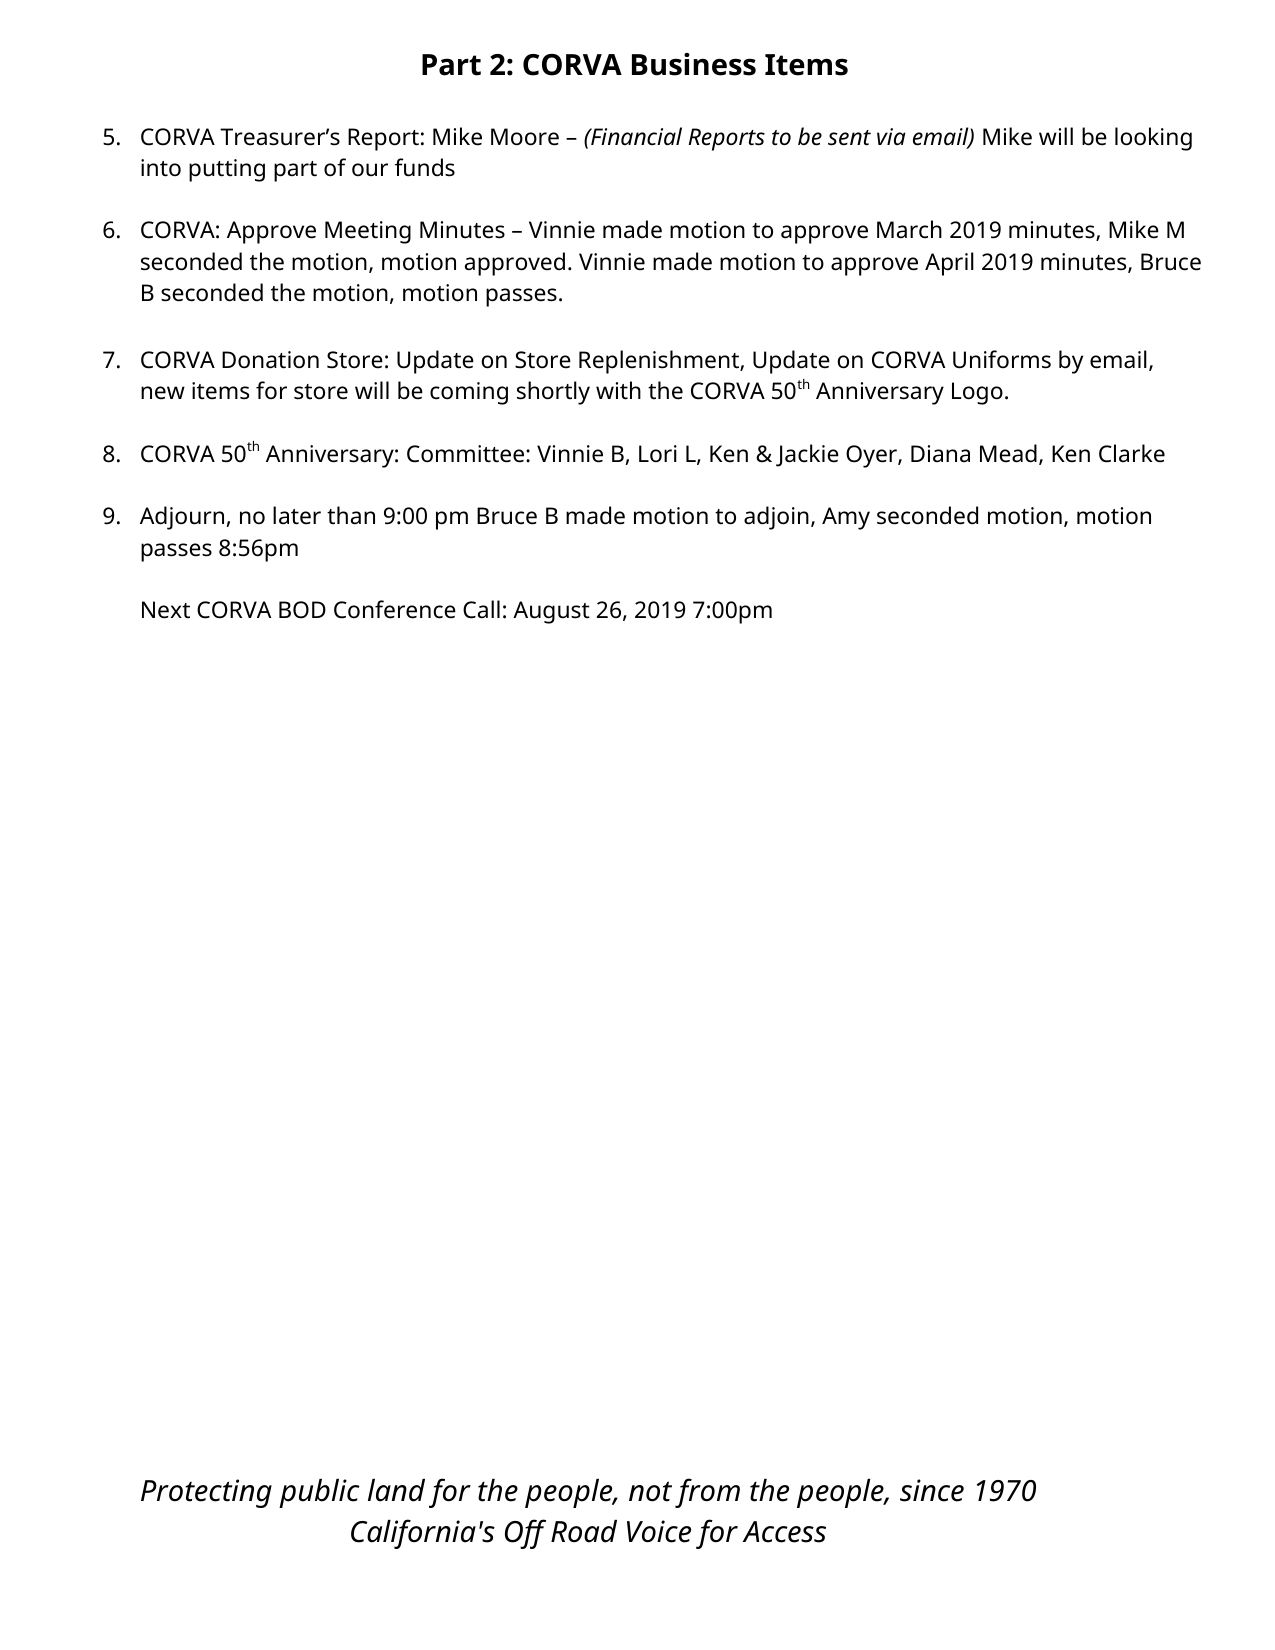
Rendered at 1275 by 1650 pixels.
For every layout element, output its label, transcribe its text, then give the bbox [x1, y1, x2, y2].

list Next CORVA BOD Conference Call: August 26, 2019 7:00pm [139, 594, 1204, 625]
list Adjourn, no later than 9:00 pm Bruce B made motion to adjoin, Amy seconded motion, motion passes 8:56pm [102, 500, 1204, 563]
list CORVA Donation Store: Update on Store Replenishment, Update on CORVA Uniforms by email, new items for store will be coming shortly with the CORVA 50th Anniversary Logo. [102, 344, 1204, 406]
list CORVA Treasurer’s Report: Mike Moore – (Financial Reports to be sent via email) Mike will be looking into putting part of our funds [102, 121, 1204, 183]
list CORVA 50th Anniversary: Committee: Vinnie B, Lori L, Ken & Jackie Oyer, Diana Mead, Ken Clarke [102, 438, 1204, 469]
list CORVA: Approve Meeting Minutes – Vinnie made motion to approve March 2019 minutes, Mike M seconded the motion, motion approved. Vinnie made motion to approve April 2019 minutes, Bruce B seconded the motion, motion passes. [102, 214, 1204, 308]
text Part 2: CORVA Business Items [64, 54, 1204, 81]
